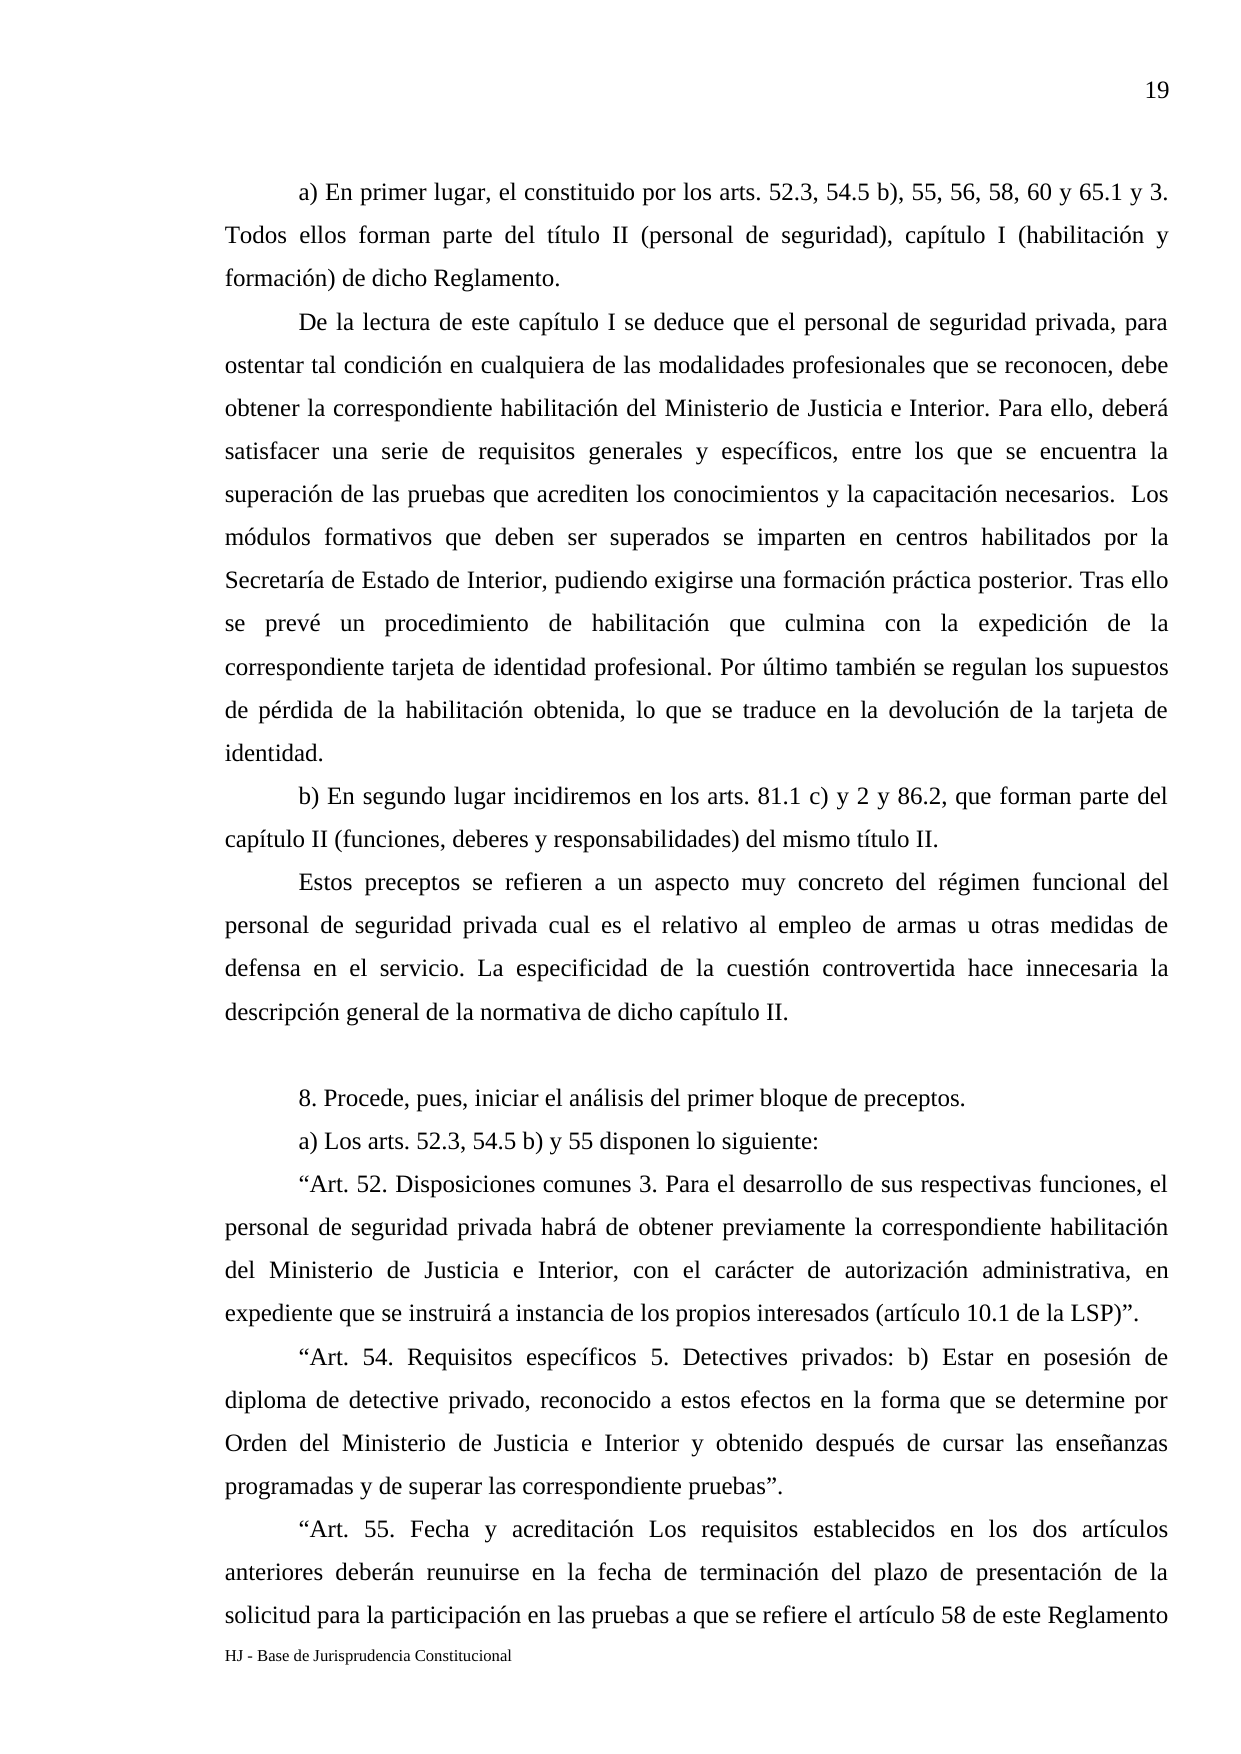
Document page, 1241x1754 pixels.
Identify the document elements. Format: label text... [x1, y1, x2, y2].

text De la lectura de este capítulo I se deduce que el personal de seguridad privada, para ostentar tal condición en cualquiera de las modalidades profesionales que se reconocen, debe obtener la correspondiente habilitación del Ministerio de Justicia e Interior. Para ello, deberá satisfacer una serie de requisitos generales y específicos, entre los que se encuentra la superación de las pruebas que acrediten los conocimientos y la capacitación necesarios. Los módulos formativos que deben ser superados se imparten en centros habilitados por la Secretaría de Estado de Interior, pudiendo exigirse una formación práctica posterior. Tras ello se prevé un procedimiento de habilitación que culmina con la expedición de la correspondiente tarjeta de identidad profesional. Por último también se regulan los supuestos de pérdida de la habilitación obtenida, lo que se traduce en la devolución de la tarjeta de identidad. [224, 307, 1169, 767]
text 8. Procede, pues, iniciar el análisis del primer bloque de preceptos. [224, 1083, 1169, 1112]
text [224, 1514, 1169, 1629]
text a) Los arts. 52.3, 54.5 b) y 55 disponen lo siguiente: [224, 1126, 1169, 1155]
text b) En segundo lugar incidiremos en los arts. 81.1 c) y 2 y 86.2, que forman parte del capítulo II (funciones, deberes y responsabilidades) del mismo título II. [224, 781, 1169, 853]
text “Art. 52. Disposiciones comunes 3. Para el desarrollo de sus respectivas funciones, el personal de seguridad privada habrá de obtener previamente la correspondiente habilitación del Ministerio de Justicia e Interior, con el carácter de autorización administrativa, en expediente que se instruirá a instancia de los propios interesados (artículo 10.1 de la LSP)”. [224, 1169, 1169, 1327]
text “Art. 54. Requisitos específicos 5. Detectives privados: b) Estar en posesión de diploma de detective privado, reconocido a estos efectos en la forma que se determine por Orden del Ministerio de Justicia e Interior y obtenido después de cursar las enseñanzas programadas y de superar las correspondiente pruebas”. [224, 1342, 1169, 1500]
text a) En primer lugar, el constituido por los arts. 52.3, 54.5 b), 55, 56, 58, 60 y 65.1 y 3. Todos ellos forman parte del título II (personal de seguridad), capítulo I (habilitación y formación) de dicho Reglamento. [224, 177, 1169, 292]
text Estos preceptos se refieren a un aspecto muy concreto del régimen funcional del personal de seguridad privada cual es el relativo al empleo de armas u otras medidas de defensa en el servicio. La especificidad de la cuestión controvertida hace innecesaria la descripción general de la normativa de dicho capítulo II. [224, 867, 1169, 1025]
